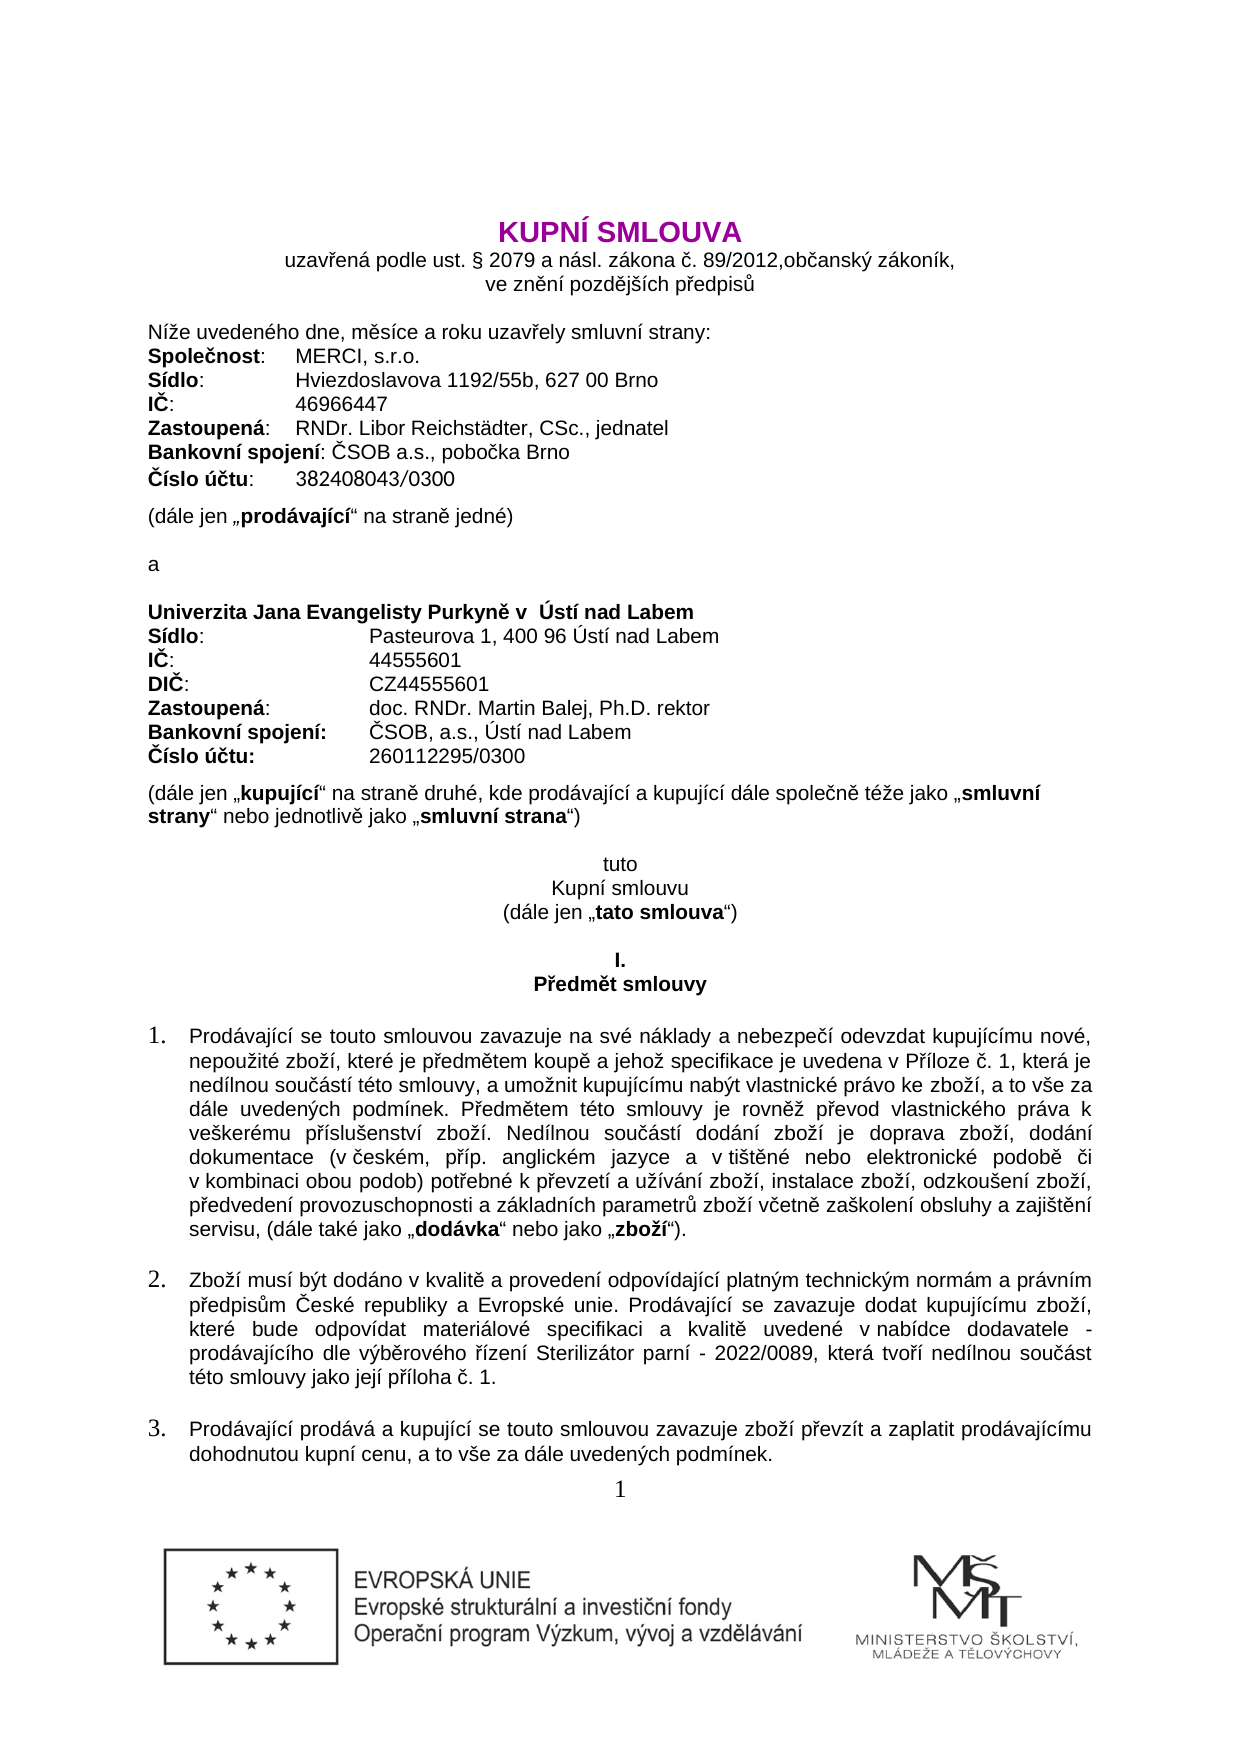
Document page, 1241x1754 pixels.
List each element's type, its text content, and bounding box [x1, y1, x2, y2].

text Zastoupená: RNDr. Libor Reichstädter, CSc., jednatel [148, 416, 1093, 440]
text Předmět smlouvy [148, 972, 1093, 996]
list IČ: 44555601 [148, 648, 1093, 672]
text KUPNÍ SMLOUVA [148, 215, 1093, 248]
text uzavřená podle ust. § 2079 a násl. zákona č. 89/2012,občanský zákoník, [148, 248, 1093, 272]
text Číslo účtu: 382408043/0300 [148, 464, 1093, 492]
list Zboží musí být dodáno v kvalitě a provedení odpovídající platným technickým normám a právním předpisům České republiky a Evropské unie. Prodávající se zavazuje dodat kupujícímu zboží, které bude odpovídat materiálové specifikaci a kvalitě uvedené v nabídce dodavatele - prodávajícího dle výběrového řízení Sterilizátor parní - 2022/0089, která tvoří nedílnou součást této smlouvy jako její příloha č. 1. [148, 1264, 1093, 1389]
text a [148, 552, 1093, 576]
text I. [148, 948, 1093, 972]
list Prodávající prodává a kupující se touto smlouvou zavazuje zboží převzít a zaplatit prodávajícímu dohodnutou kupní cenu, a to vše za dále uvedených podmínek. [148, 1413, 1093, 1466]
text tuto [148, 852, 1093, 876]
text Sídlo: Hviezdoslavova 1192/55b, 627 00 Brno [148, 368, 1093, 392]
text (dále jen „tato smlouva“) [148, 900, 1093, 924]
list Sídlo: Pasteurova 1, 400 96 Ústí nad Labem [148, 624, 1093, 648]
list (dále jen „kupující“ na straně druhé, kde prodávající a kupující dále společně téže jako „smluvní strany“ nebo jednotlivě jako „smluvní strana“) [148, 780, 1093, 828]
text Bankovní spojení: ČSOB a.s., pobočka Brno [148, 440, 1093, 464]
text Zastoupená: doc. RNDr. Martin Balej, Ph.D. rektor [148, 696, 1093, 720]
text Kupní smlouvu [148, 876, 1093, 900]
list Univerzita Jana Evangelisty Purkyně v Ústí nad Labem [148, 600, 1093, 624]
text ve znění pozdějších předpisů [148, 272, 1093, 296]
list Bankovní spojení: ČSOB, a.s., Ústí nad Labem [148, 720, 1093, 744]
text Společnost: MERCI, s.r.o. [148, 344, 1093, 368]
text Níže uvedeného dne, měsíce a roku uzavřely smluvní strany: [148, 320, 1093, 344]
text (dále jen „prodávající“ na straně jedné) [148, 504, 1093, 528]
picture [147, 1503, 1093, 1681]
list Prodávající se touto smlouvou zavazuje na své náklady a nebezpečí odevzdat kupujícímu nové, nepoužité zboží, které je předmětem koupě a jehož specifikace je uvedena v Příloze č. 1, která je nedílnou součástí této smlouvy, a umožnit kupujícímu nabýt vlastnické právo ke zboží, a to vše za dále uvedených podmínek. Předmětem této smlouvy je rovněž převod vlastnického práva k veškerému příslušenství zboží. Nedílnou součástí dodání zboží je doprava zboží, dodání dokumentace (v českém, příp. anglickém jazyce a v tištěné nebo elektronické podobě či v kombinaci obou podob) potřebné k převzetí a užívání zboží, instalace zboží, odzkoušení zboží, předvedení provozuschopnosti a základních parametrů zboží včetně zaškolení obsluhy a zajištění servisu, (dále také jako „dodávka“ nebo jako „zboží“). [148, 1020, 1093, 1240]
list Číslo účtu: 260112295/0300 [148, 744, 1093, 768]
text IČ: 46966447 [148, 392, 1093, 416]
list DIČ: CZ44555601 [148, 672, 1093, 696]
